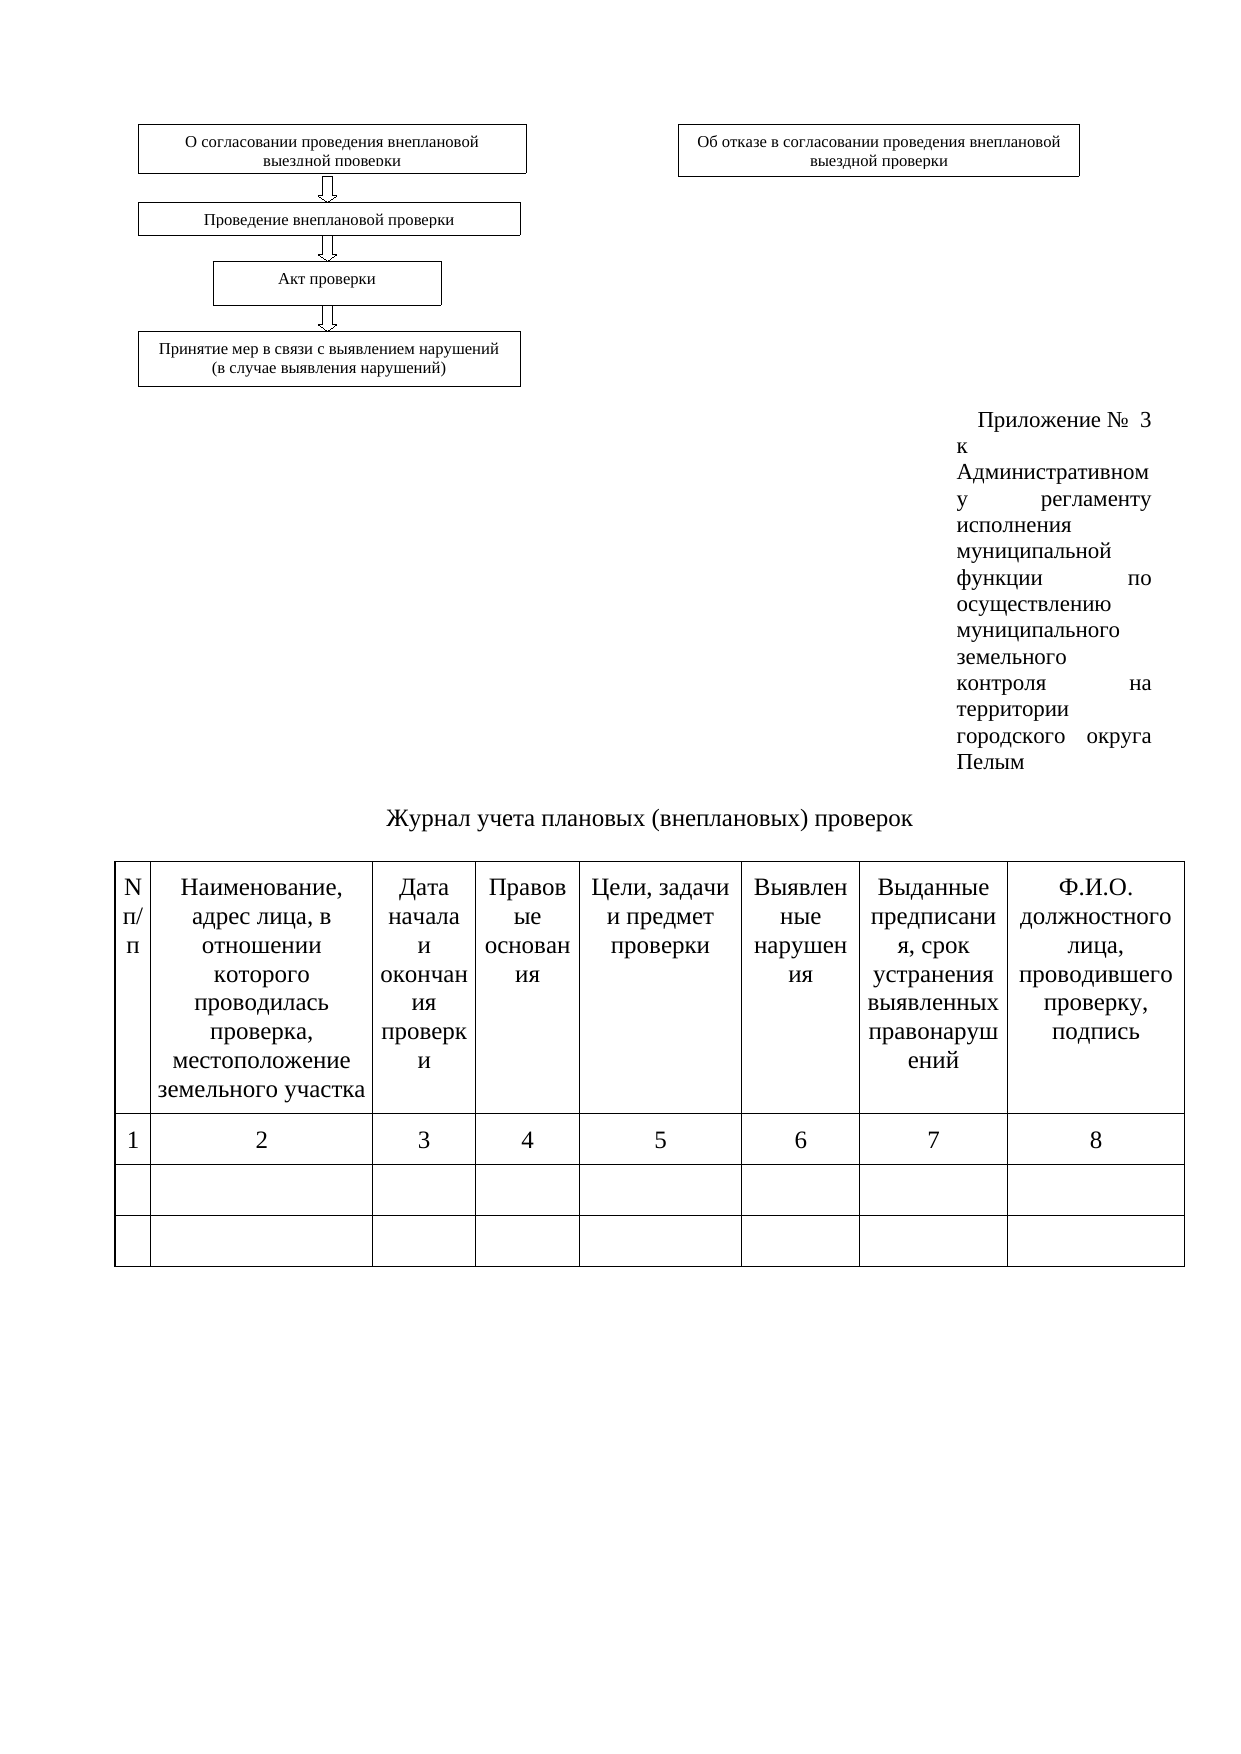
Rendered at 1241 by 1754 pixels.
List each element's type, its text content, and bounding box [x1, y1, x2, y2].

table_cell [860, 1165, 1007, 1215]
table_cell [580, 1216, 741, 1266]
table_cell [742, 1165, 859, 1215]
table_cell 6 [742, 1114, 859, 1164]
table_cell [116, 1165, 150, 1215]
table_cell [580, 1165, 741, 1215]
table_header Выявленные нарушения [742, 862, 859, 1113]
text Журнал учета плановых (внеплановых) проверок [148, 803, 1152, 832]
table_cell [116, 1216, 150, 1266]
table_cell [373, 1165, 475, 1215]
table_header N п/п [116, 862, 150, 1113]
table_cell 3 [373, 1114, 475, 1164]
table_cell [1008, 1165, 1184, 1215]
table_cell [476, 1165, 579, 1215]
table_cell [1008, 1216, 1184, 1266]
table_cell 4 [476, 1114, 579, 1164]
table_header Приложение № 3 к Административному регламенту исполнения муниципальной функции по осуществлению муниципального земельного контроля на территории городского округа Пелым [945, 406, 1163, 774]
table_header Цели, задачи и предмет проверки [580, 862, 741, 1113]
table_cell 7 [860, 1114, 1007, 1164]
table_header Наименование, адрес лица, в отношении которого проводилась проверка, местоположение земельного участка [151, 862, 372, 1113]
table_cell [742, 1216, 859, 1266]
table_cell 5 [580, 1114, 741, 1164]
table_cell 8 [1008, 1114, 1184, 1164]
table_cell [860, 1216, 1007, 1266]
table_cell [151, 1216, 372, 1266]
table_header Дата начала и окончания проверки [373, 862, 475, 1113]
table_cell [151, 1165, 372, 1215]
table_header Выданные предписания, срок устранения выявленных правонарушений [860, 862, 1007, 1113]
table_cell 2 [151, 1114, 372, 1164]
table_header Правовые основания [476, 862, 579, 1113]
table_cell 1 [116, 1114, 150, 1164]
table_cell [373, 1216, 475, 1266]
table_header Ф.И.О. должностного лица, проводившего проверку, подпись [1008, 862, 1184, 1113]
table_cell [476, 1216, 579, 1266]
